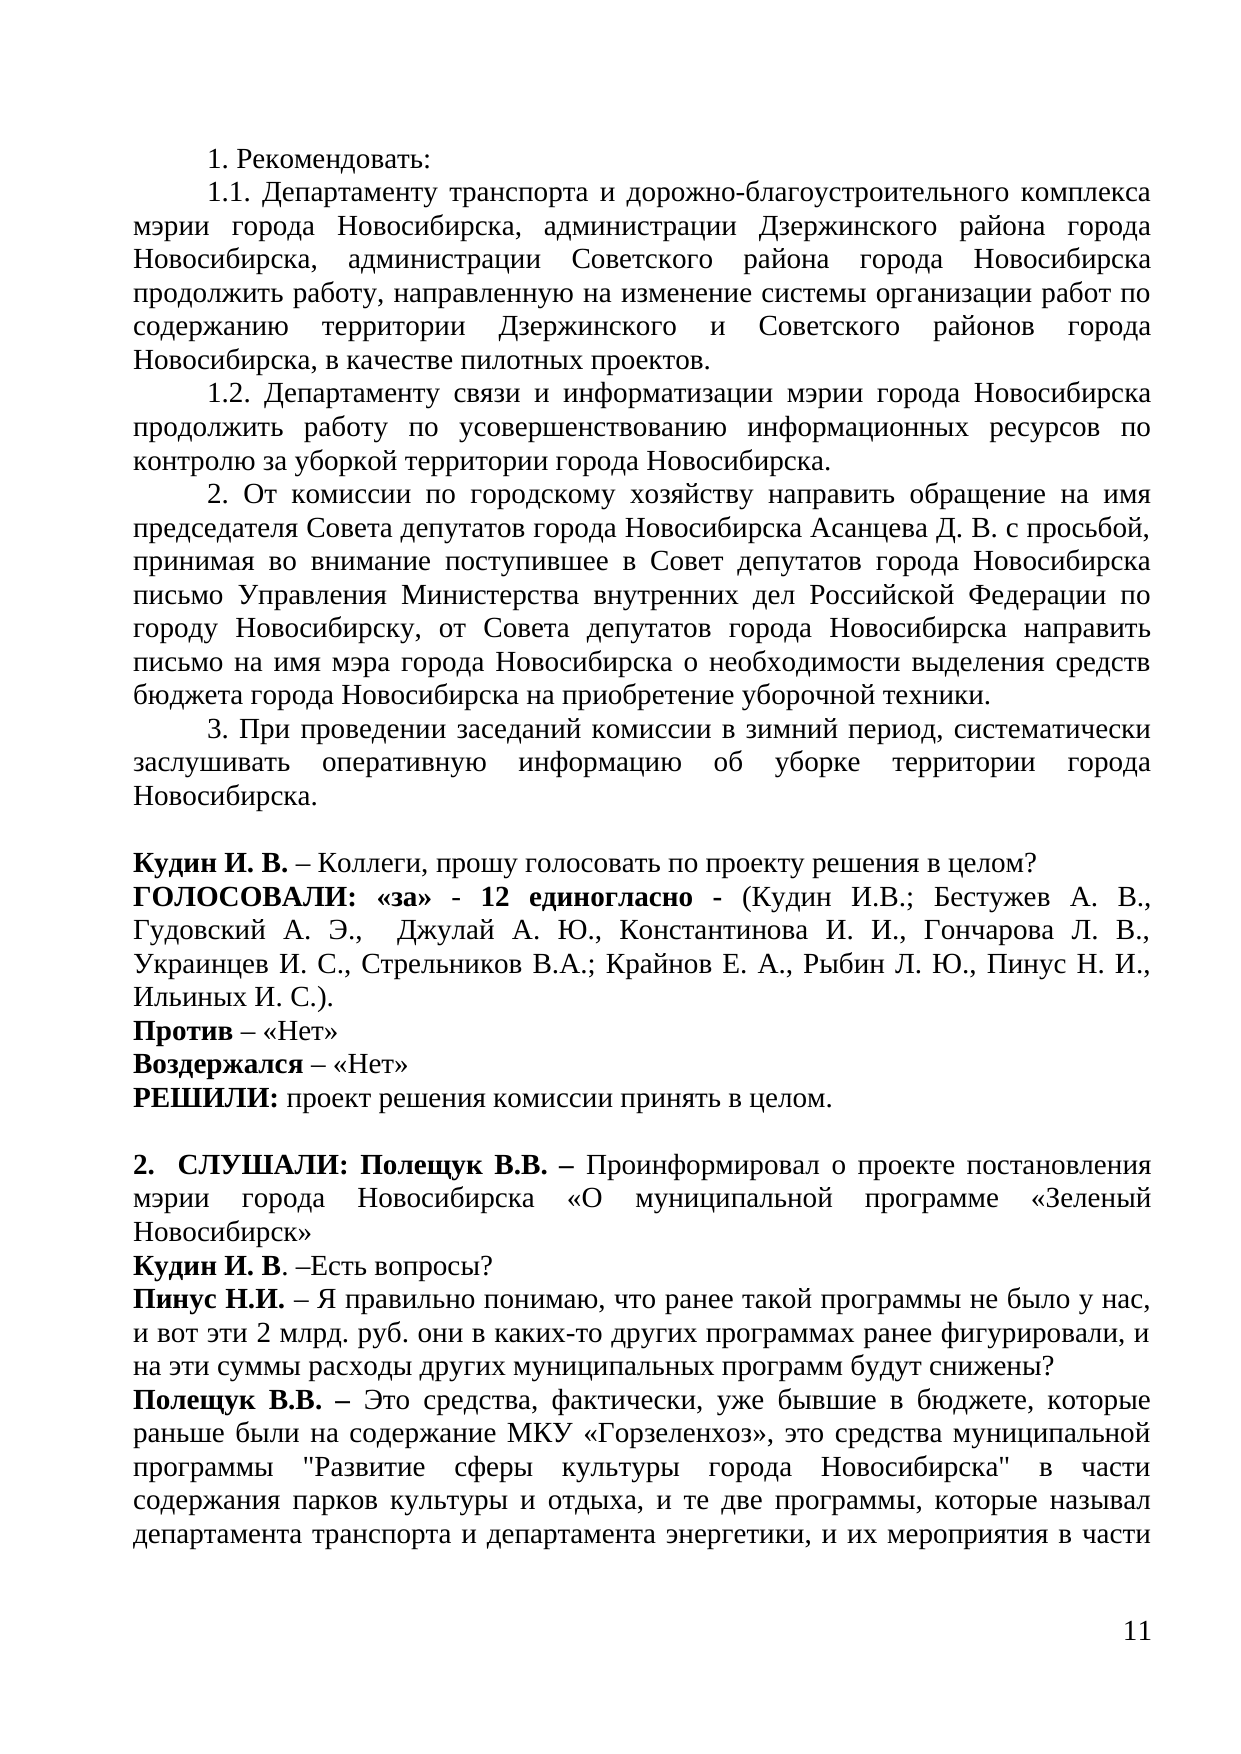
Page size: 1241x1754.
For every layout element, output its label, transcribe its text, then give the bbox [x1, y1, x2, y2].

text 1. Рекомендовать: [133, 141, 1152, 174]
text Против – «Нет» [133, 1013, 1152, 1046]
list СЛУШАЛИ: Полещук В.В. – Проинформировал о проекте постановления мэрии города Новосибирска «О муниципальной программе «Зеленый Новосибирск» [133, 1147, 1152, 1248]
text 1.1. Департаменту транспорта и дорожно-благоустроительного комплекса мэрии города Новосибирска, администрации Дзержинского района города Новосибирска, администрации Советского района города Новосибирска продолжить работу, направленную на изменение системы организации работ по содержанию территории Дзержинского и Советского районов города Новосибирска, в качестве пилотных проектов. [133, 174, 1152, 376]
text 2. От комиссии по городскому хозяйству направить обращение на имя председателя Совета депутатов города Новосибирска Асанцева Д. В. с просьбой, принимая во внимание поступившее в Совет депутатов города Новосибирска письмо Управления Министерства внутренних дел Российской Федерации по городу Новосибирску, от Совета депутатов города Новосибирска направить письмо на имя мэра города Новосибирска о необходимости выделения средств бюджета города Новосибирска на приобретение уборочной техники. [133, 476, 1152, 711]
text Кудин И. В. – Коллеги, прошу голосовать по проекту решения в целом? [133, 845, 1152, 879]
text 1.2. Департаменту связи и информатизации мэрии города Новосибирска продолжить работу по усовершенствованию информационных ресурсов по контролю за уборкой территории города Новосибирска. [133, 376, 1152, 476]
text Кудин И. В. –Есть вопросы? [133, 1248, 1152, 1281]
text 3. При проведении заседаний комиссии в зимний период, систематически заслушивать оперативную информацию об уборке территории города Новосибирска. [133, 711, 1152, 812]
text Воздержался – «Нет» [133, 1046, 1152, 1080]
text ГОЛОСОВАЛИ: «за» - 12 единогласно - (Кудин И.В.; Бестужев А. В., Гудовский А. Э., Джулай А. Ю., Константинова И. И., Гончарова Л. В., Украинцев И. С., Стрельников В.А.; Крайнов Е. А., Рыбин Л. Ю., Пинус Н. И., Ильиных И. С.). [133, 879, 1152, 1013]
text РЕШИЛИ: проект решения комиссии принять в целом. [133, 1080, 1152, 1113]
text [133, 1382, 1152, 1549]
text Пинус Н.И. – Я правильно понимаю, что ранее такой программы не было у нас, и вот эти 2 млрд. руб. они в каких-то других программах ранее фигурировали, и на эти суммы расходы других муниципальных программ будут снижены? [133, 1281, 1152, 1382]
